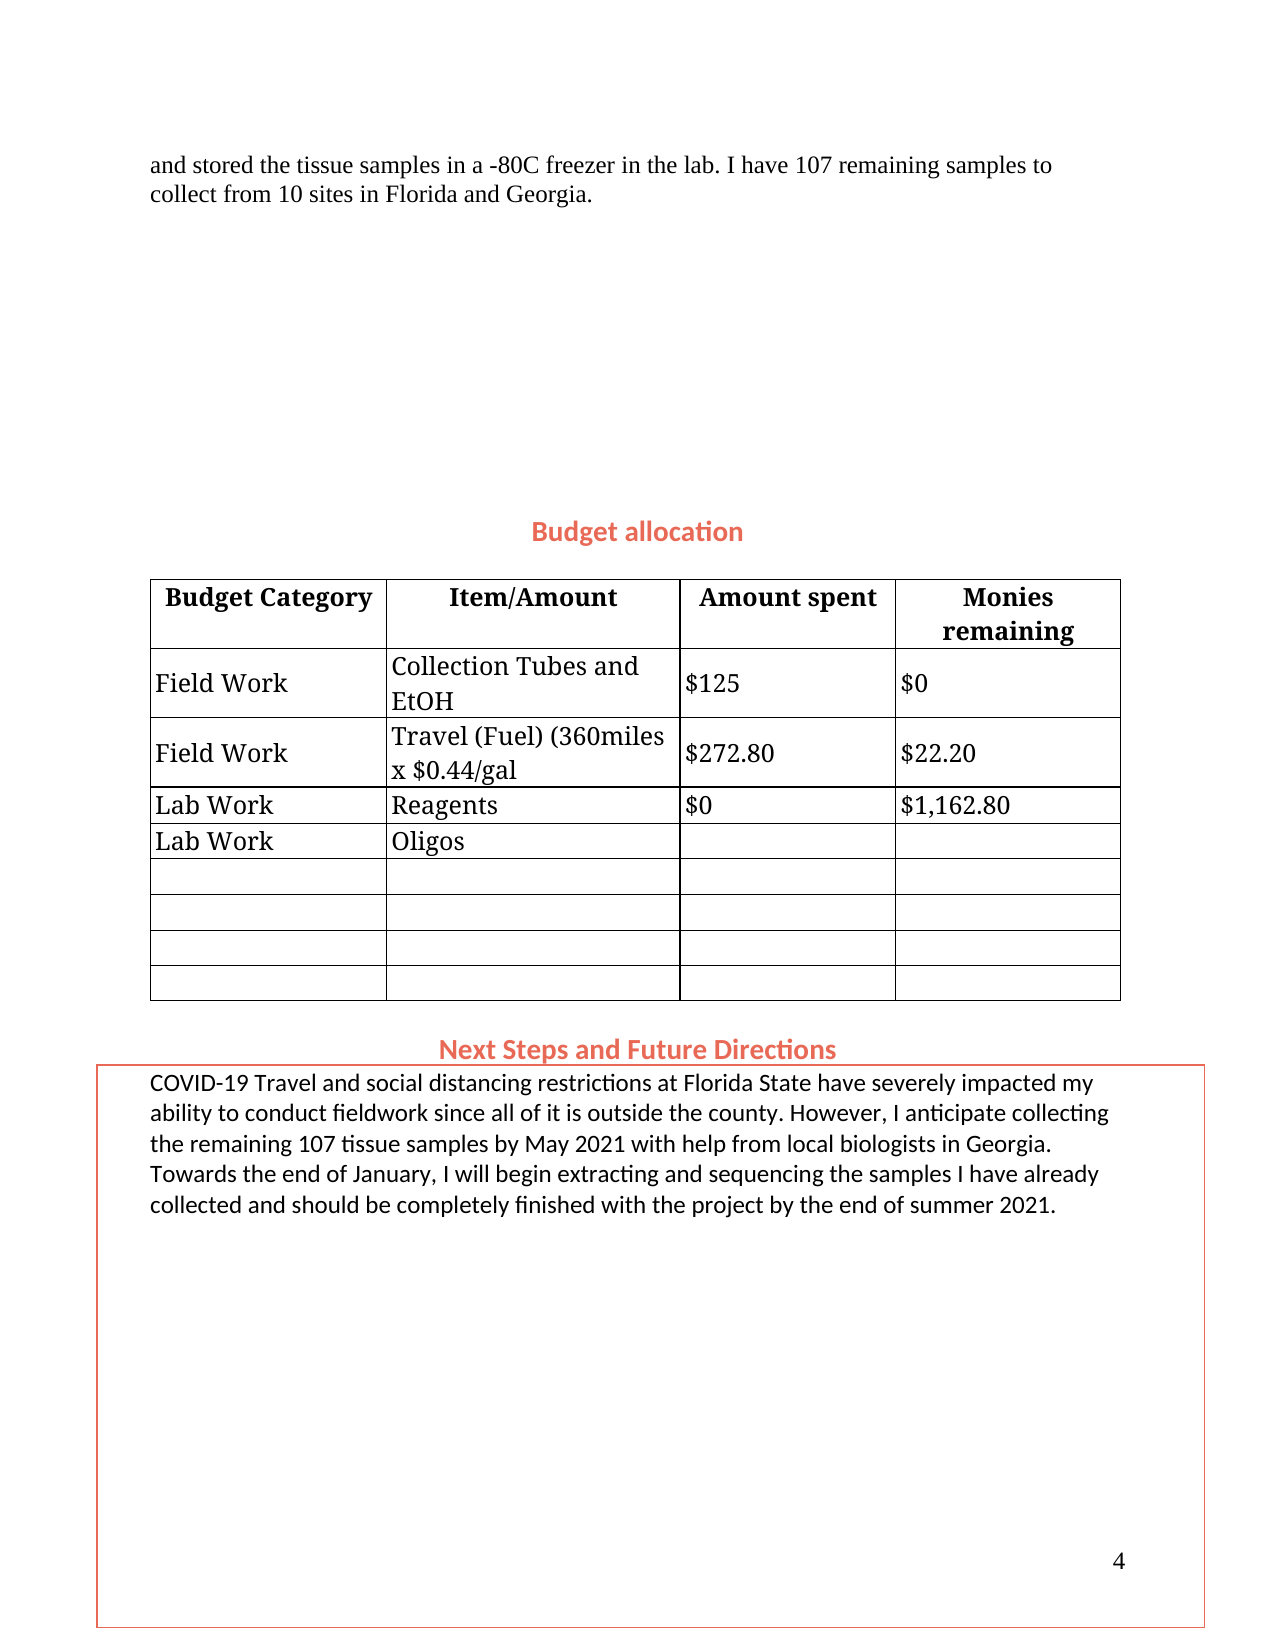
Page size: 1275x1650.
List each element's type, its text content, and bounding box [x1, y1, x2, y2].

table_cell [151, 895, 386, 929]
table_cell Collection Tubes and EtOH [387, 649, 679, 717]
table_cell Oligos [387, 824, 679, 858]
table_cell [387, 931, 679, 964]
table_cell Lab Work [151, 788, 386, 823]
table_cell [151, 859, 386, 894]
table_cell [387, 859, 679, 894]
table_cell $0 [681, 788, 895, 823]
table_cell [387, 895, 679, 929]
table_cell [151, 931, 386, 964]
text Next Steps and Future Directions [150, 1031, 1125, 1064]
table_cell [896, 966, 1120, 1000]
table_cell Travel (Fuel) (360miles x $0.44/gal [387, 718, 679, 786]
table_header Monies remaining [896, 580, 1120, 648]
table_cell $0 [896, 649, 1120, 717]
table_cell Reagents [387, 788, 679, 823]
table_cell [896, 859, 1120, 894]
text Budget allocation [150, 513, 1125, 548]
table_cell Lab Work [151, 824, 386, 858]
table_cell [151, 966, 386, 1000]
table_header Item/Amount [387, 580, 679, 648]
table_header Budget Category [151, 580, 386, 648]
table_cell [387, 966, 679, 1000]
table_cell [896, 824, 1120, 858]
table_cell [681, 859, 895, 894]
table_cell [896, 895, 1120, 929]
table_cell [681, 824, 895, 858]
table_cell [681, 931, 895, 964]
table_cell [896, 931, 1120, 964]
table_cell Field Work [151, 649, 386, 717]
table_cell Field Work [151, 718, 386, 786]
table_cell $1,162.80 [896, 788, 1120, 823]
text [150, 150, 1125, 207]
table_cell $272.80 [681, 718, 895, 786]
table_cell [681, 966, 895, 1000]
text COVID-19 Travel and social distancing restrictions at Florida State have severely impacted my ability to conduct fieldwork since all of it is outside the county. However, I anticipate collecting the remaining 107 tissue samples by May 2021 with help from local biologists in Georgia. Towards the end of January, I will begin extracting and sequencing the samples I have already collected and should be completely finished with the project by the end of summer 2021. [150, 1067, 1125, 1219]
table_cell $125 [681, 649, 895, 717]
table_cell $22.20 [896, 718, 1120, 786]
table_header Amount spent [681, 580, 895, 648]
table_cell [681, 895, 895, 929]
